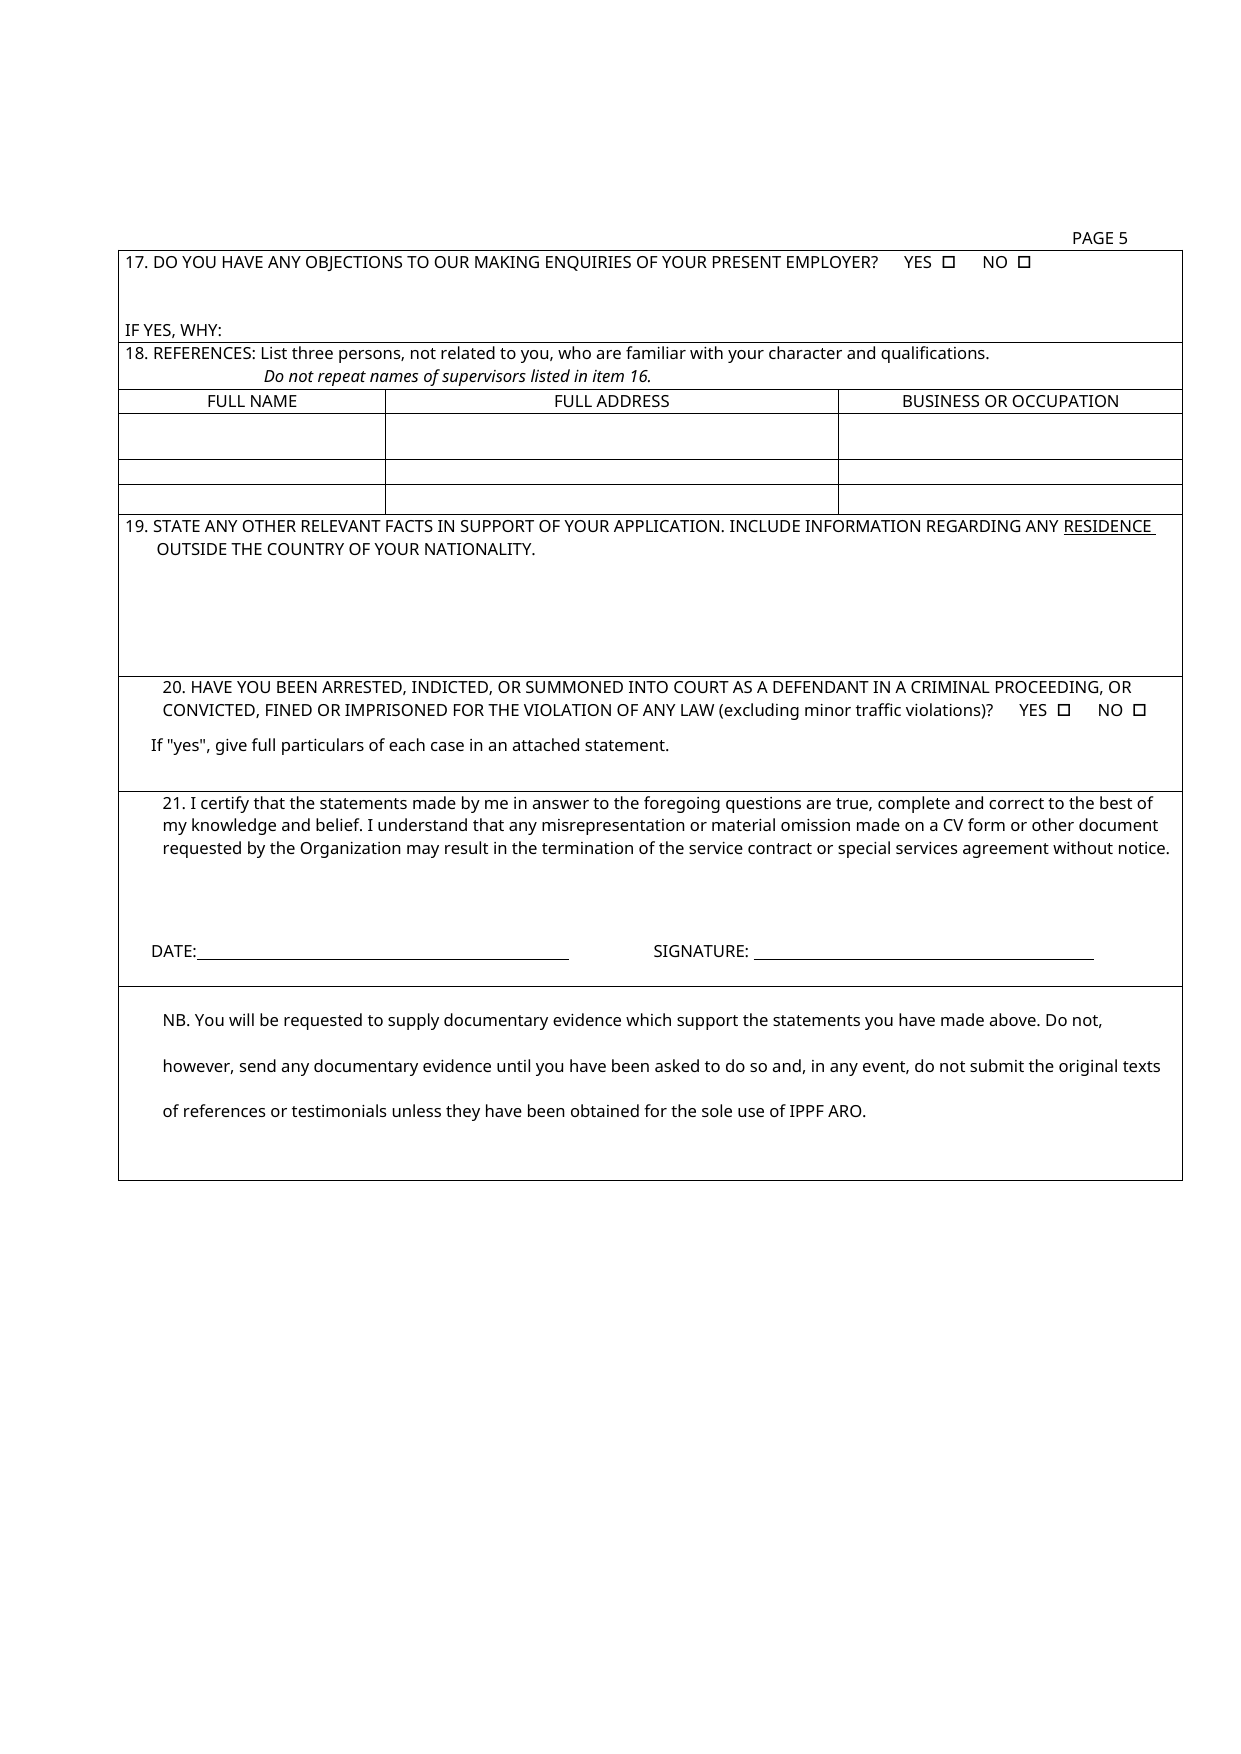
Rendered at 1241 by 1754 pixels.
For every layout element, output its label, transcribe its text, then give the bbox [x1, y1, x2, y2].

table_cell [386, 414, 838, 458]
table_cell [839, 460, 1182, 484]
table_cell [119, 460, 385, 484]
table_cell [386, 460, 838, 484]
table_cell [119, 414, 385, 458]
table_cell FULL NAME [119, 390, 385, 413]
table_cell 20. HAVE YOU BEEN ARRESTED, INDICTED, OR SUMMONED INTO COURT AS A DEFENDANT IN A CRIMINAL PROCEEDING, OR CONVICTED, FINED OR IMPRISONED FOR THE VIOLATION OF ANY LAW (excluding minor traffic violations)? YES NO If "yes", give full particulars of each case in an attached statement. [119, 677, 1182, 791]
table_cell [386, 485, 838, 514]
text PAGE 5 [112, 227, 1128, 249]
table_cell NB. You will be requested to supply documentary evidence which support the statements you have made above. Do not, however, send any documentary evidence until you have been asked to do so and, in any event, do not submit the original texts of references or testimonials unless they have been obtained for the sole use of IPPF ARO. [119, 987, 1182, 1180]
table_cell 19. STATE ANY OTHER RELEVANT FACTS IN SUPPORT OF YOUR APPLICATION. INCLUDE INFORMATION REGARDING ANY RESIDENCE OUTSIDE THE COUNTRY OF YOUR NATIONALITY. [119, 515, 1182, 676]
table_cell [839, 414, 1182, 458]
table_cell FULL ADDRESS [386, 390, 838, 413]
table_cell 18. REFERENCES: List three persons, not related to you, who are familiar with your character and qualifications. Do not repeat names of supervisors listed in item 16. [119, 343, 1182, 389]
table_cell [119, 485, 385, 514]
table_cell BUSINESS OR OCCUPATION [839, 390, 1182, 413]
table_cell [839, 485, 1182, 514]
table_cell 21. I certify that the statements made by me in answer to the foregoing questions are true, complete and correct to the best of my knowledge and belief. I understand that any misrepresentation or material omission made on a CV form or other document requested by the Organization may result in the termination of the service contract or special services agreement without notice. DATE: SIGNATURE: [119, 792, 1182, 986]
table_header 17. DO YOU HAVE ANY OBJECTIONS TO OUR MAKING ENQUIRIES OF YOUR PRESENT EMPLOYER? YES NO IF YES, WHY: [119, 251, 1182, 341]
